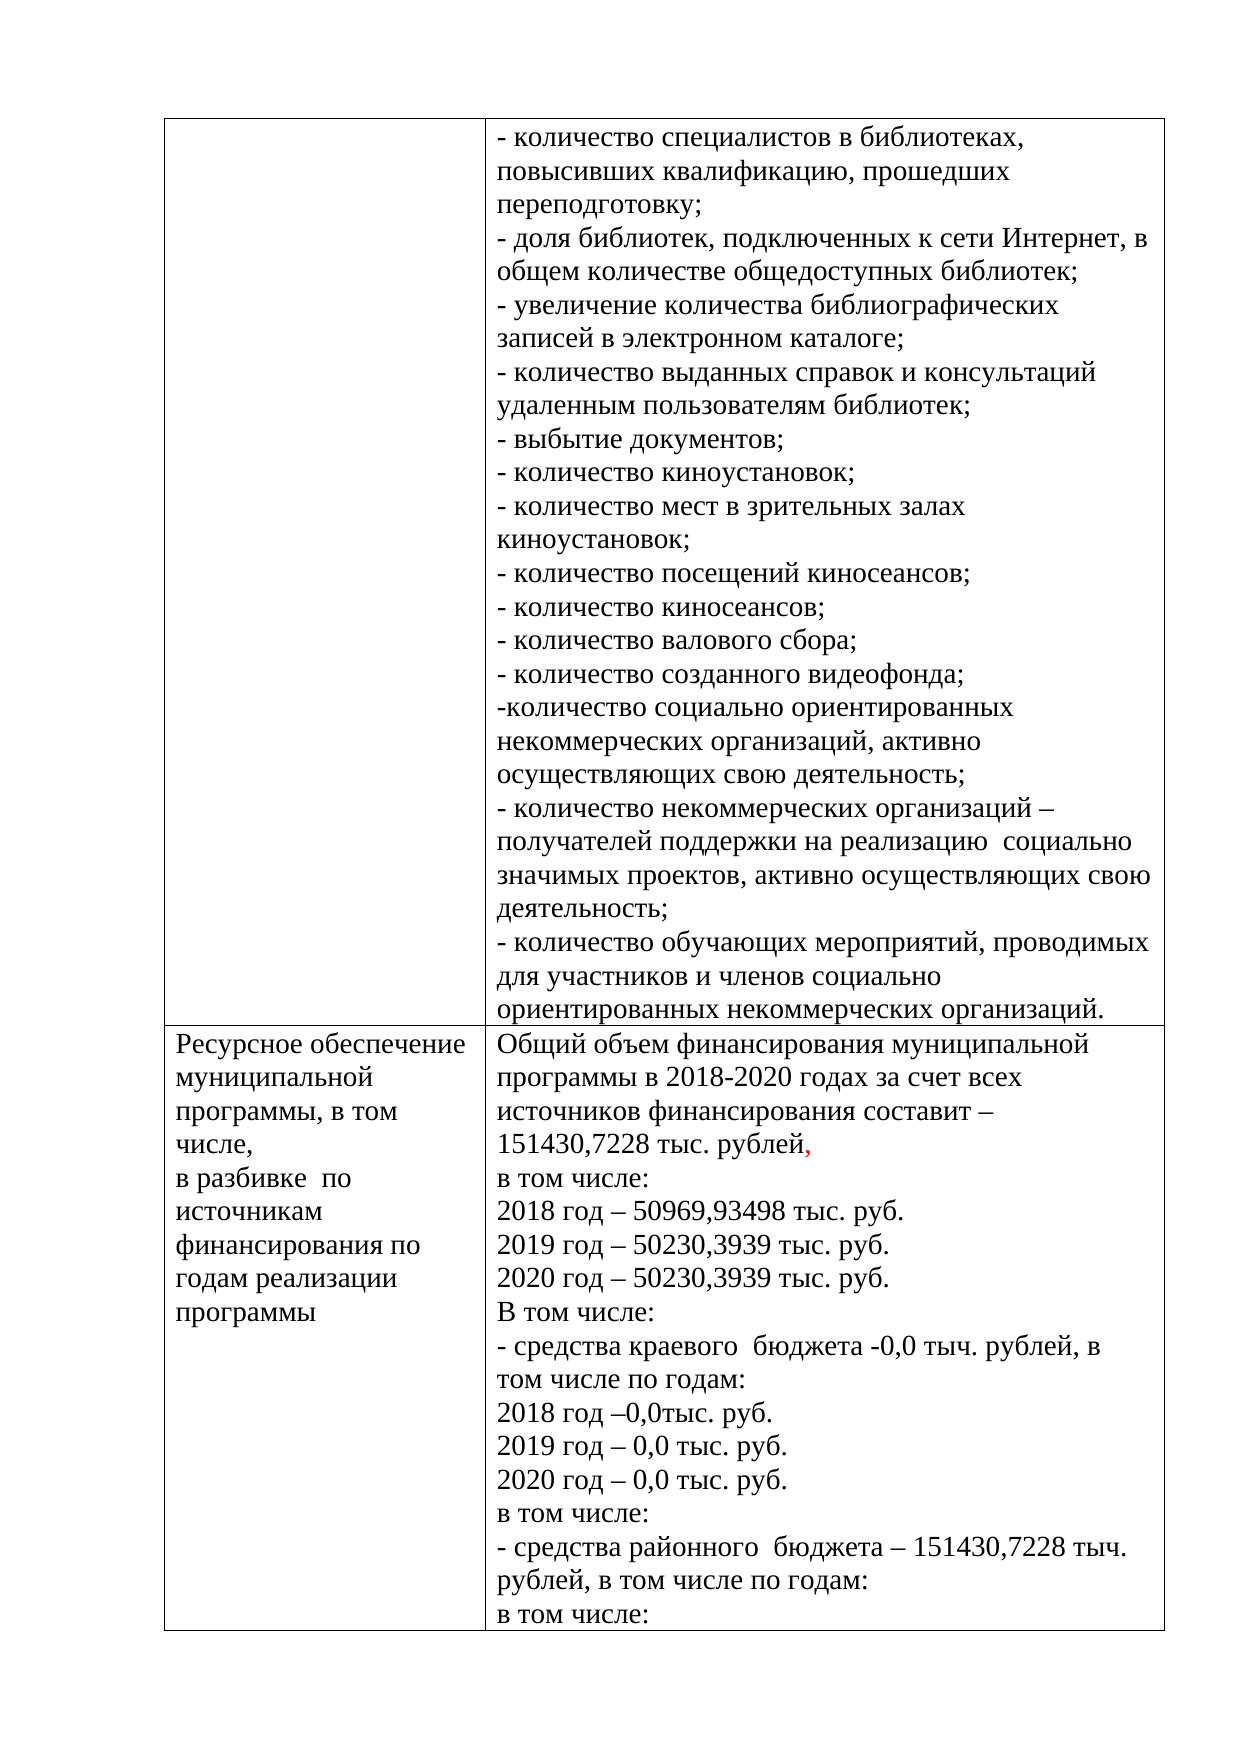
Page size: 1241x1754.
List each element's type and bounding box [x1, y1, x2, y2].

table_cell [165, 1026, 485, 1629]
table_cell [486, 1026, 1164, 1629]
table_cell [486, 119, 1164, 1025]
table_cell [165, 119, 485, 1025]
